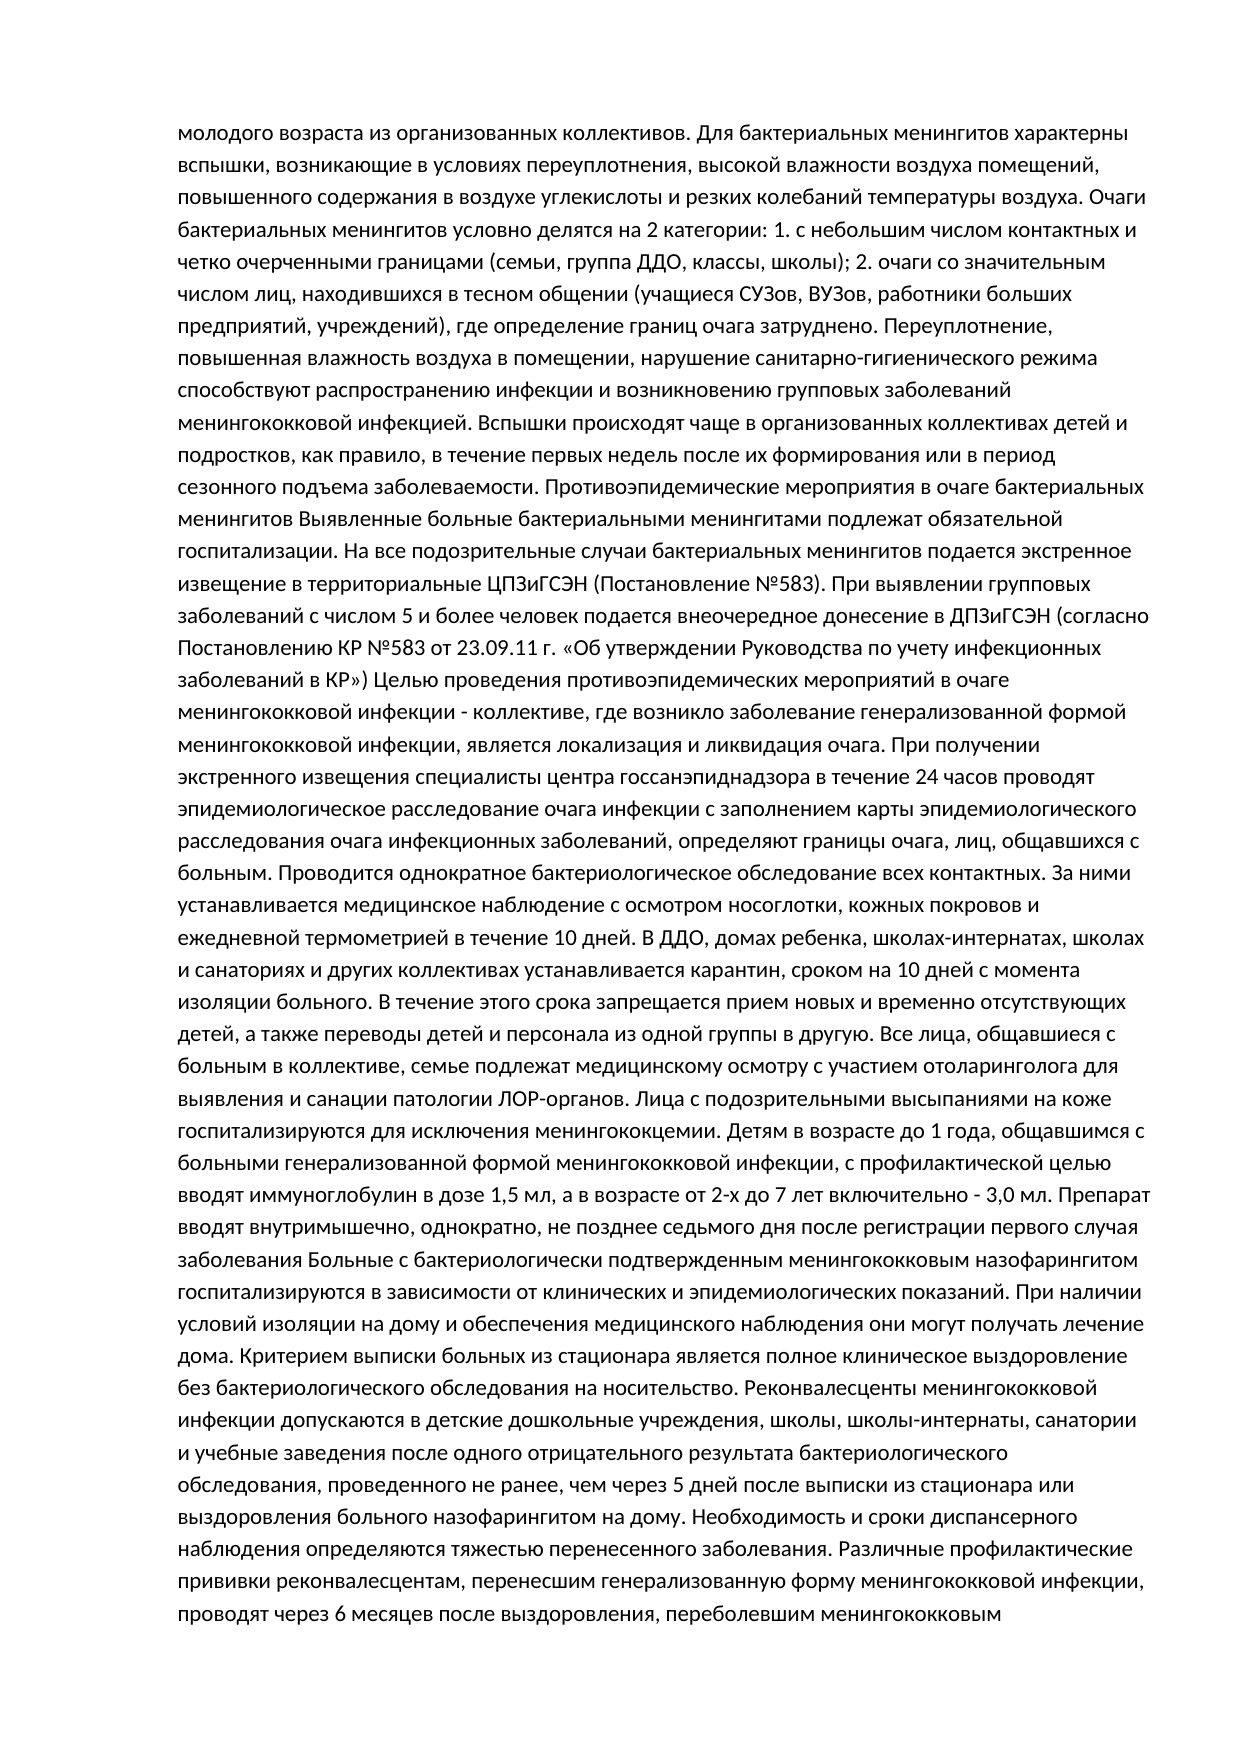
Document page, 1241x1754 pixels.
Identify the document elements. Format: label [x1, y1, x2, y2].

text [177, 118, 1152, 1627]
